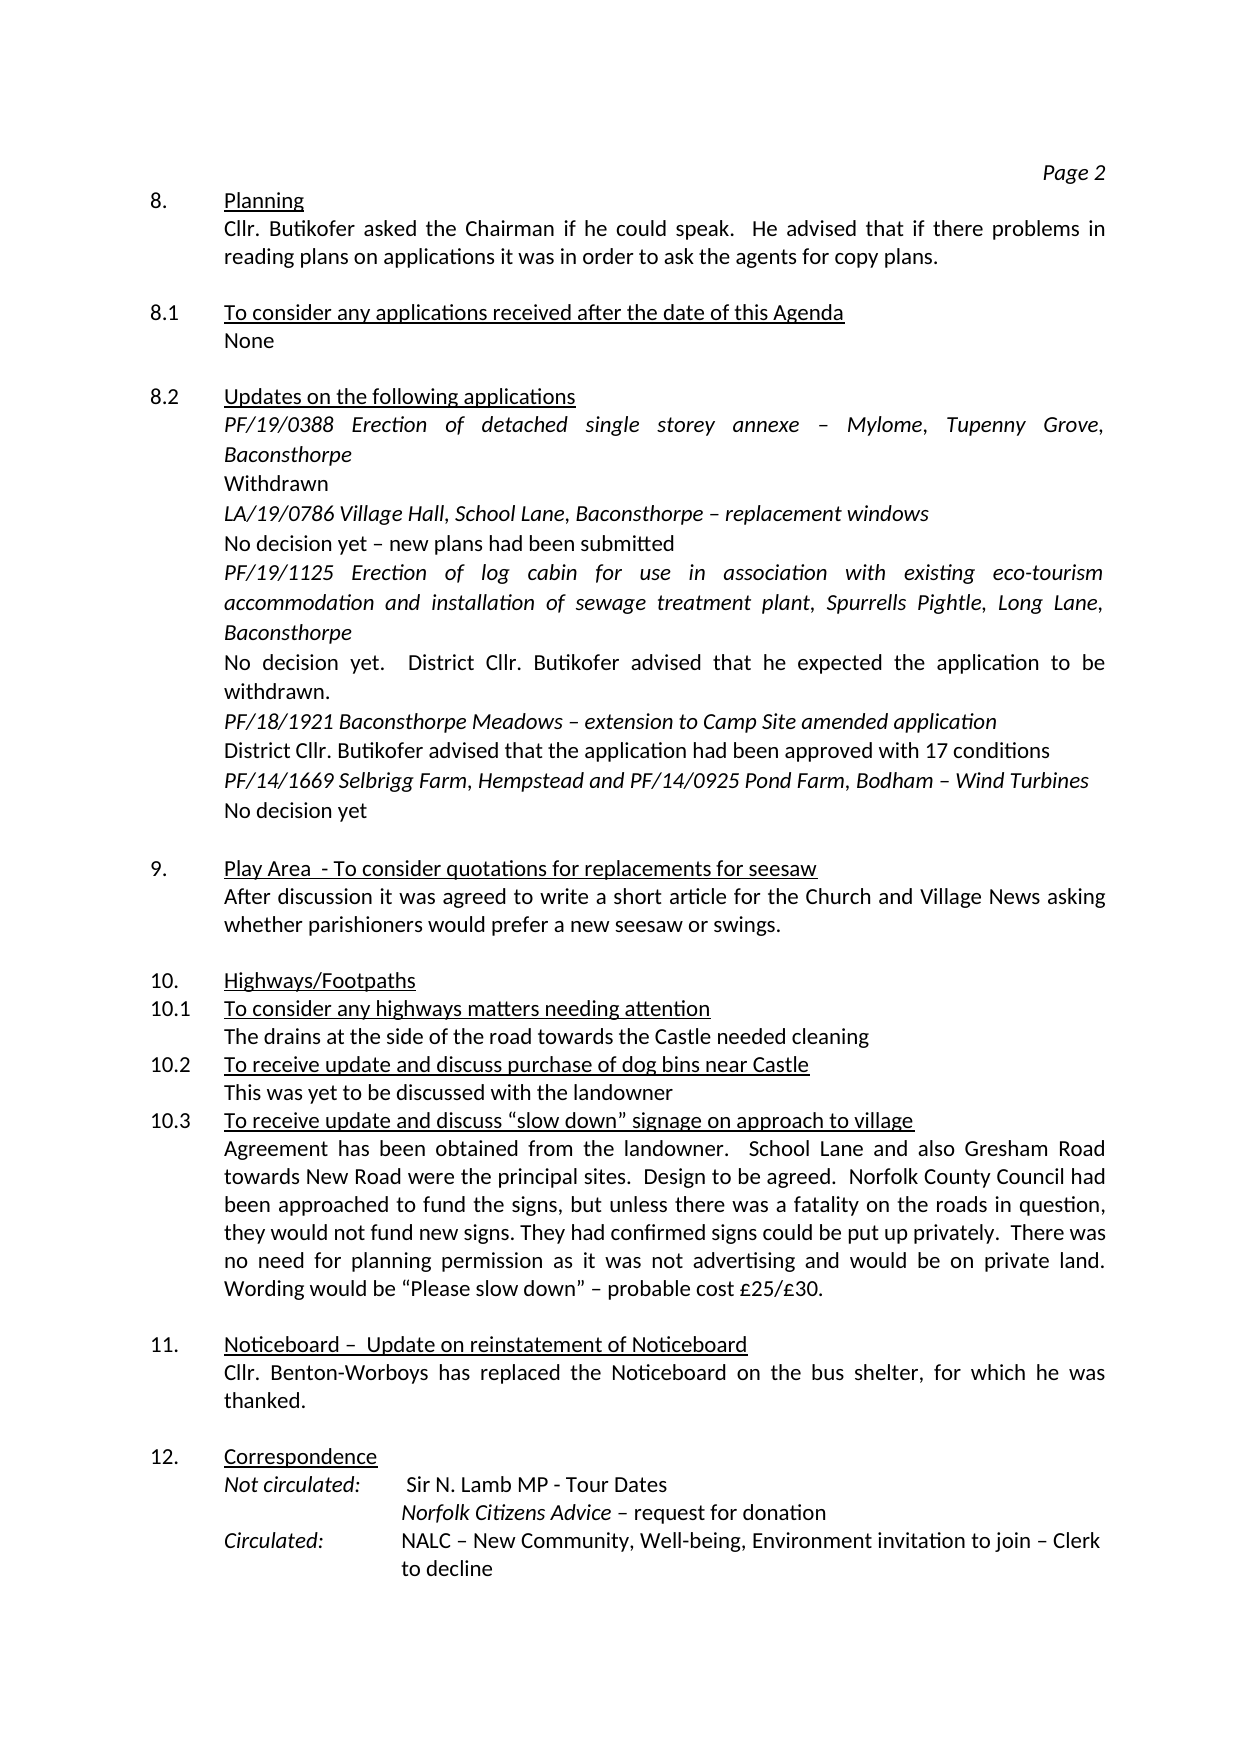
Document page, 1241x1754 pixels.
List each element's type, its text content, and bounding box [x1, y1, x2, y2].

text PF/19/1125 Erection of log cabin for use in association with existing eco-tourism accommodation and installation of sewage treatment plant, Spurrells Pightle, Long Lane, Baconsthorpe [150, 558, 1107, 646]
text 12. Correspondence [150, 1442, 1107, 1470]
text 8.1 To consider any applications received after the date of this Agenda [150, 298, 1107, 326]
text 10. Highways/Footpaths [150, 966, 1107, 994]
text 10.2 To receive update and discuss purchase of dog bins near Castle [150, 1050, 1107, 1078]
text Agreement has been obtained from the landowner. School Lane and also Gresham Road towards New Road were the principal sites. Design to be agreed. Norfolk County Council had been approached to fund the signs, but unless there was a fatality on the roads in question, they would not fund new signs. They had confirmed signs could be put up privately. There was no need for planning permission as it was not advertising and would be on private land. Wording would be “Please slow down” – probable cost £25/£30. [150, 1134, 1107, 1302]
text Cllr. Butikofer asked the Chairman if he could speak. He advised that if there problems in reading plans on applications it was in order to ask the agents for copy plans. [150, 214, 1107, 270]
text 10.3 To receive update and discuss “slow down” signage on approach to village [150, 1106, 1107, 1134]
text PF/18/1921 Baconsthorpe Meadows – extension to Camp Site amended application [150, 707, 1107, 735]
text The drains at the side of the road towards the Castle needed cleaning [150, 1022, 1107, 1050]
text No decision yet. District Cllr. Butikofer advised that he expected the application to be withdrawn. [150, 648, 1107, 705]
text No decision yet [150, 796, 1107, 824]
text 10.1 To consider any highways matters needing attention [150, 994, 1107, 1022]
text Circulated: NALC – New Community, Well-being, Environment invitation to join – Clerk to decline [150, 1526, 1107, 1582]
text After discussion it was agreed to write a short article for the Church and Village News asking whether parishioners would prefer a new seesaw or swings. [150, 882, 1107, 938]
text LA/19/0786 Village Hall, School Lane, Baconsthorpe – replacement windows [150, 499, 1107, 527]
text Cllr. Benton-Worboys has replaced the Noticeboard on the bus shelter, for which he was thanked. [150, 1358, 1107, 1414]
text PF/14/1669 Selbrigg Farm, Hempstead and PF/14/0925 Pond Farm, Bodham – Wind Turbines [150, 766, 1107, 794]
text 11. Noticeboard – Update on reinstatement of Noticeboard [150, 1330, 1107, 1358]
text None [150, 326, 1107, 354]
text Not circulated: Sir N. Lamb MP - Tour Dates [150, 1470, 1107, 1498]
text Norfolk Citizens Advice – request for donation [150, 1498, 1107, 1526]
text 8. Planning [150, 186, 1107, 214]
text PF/19/0388 Erection of detached single storey annexe – Mylome, Tupenny Grove, Baconsthorpe [150, 410, 1107, 468]
text This was yet to be discussed with the landowner [150, 1078, 1107, 1106]
text District Cllr. Butikofer advised that the application had been approved with 17 conditions [150, 737, 1107, 765]
text Page 2 [150, 158, 1107, 186]
text No decision yet – new plans had been submitted [150, 529, 1107, 557]
text Withdrawn [150, 469, 1107, 497]
text 8.2 Updates on the following applications [150, 382, 1107, 410]
text 9. Play Area - To consider quotations for replacements for seesaw [150, 854, 1107, 882]
